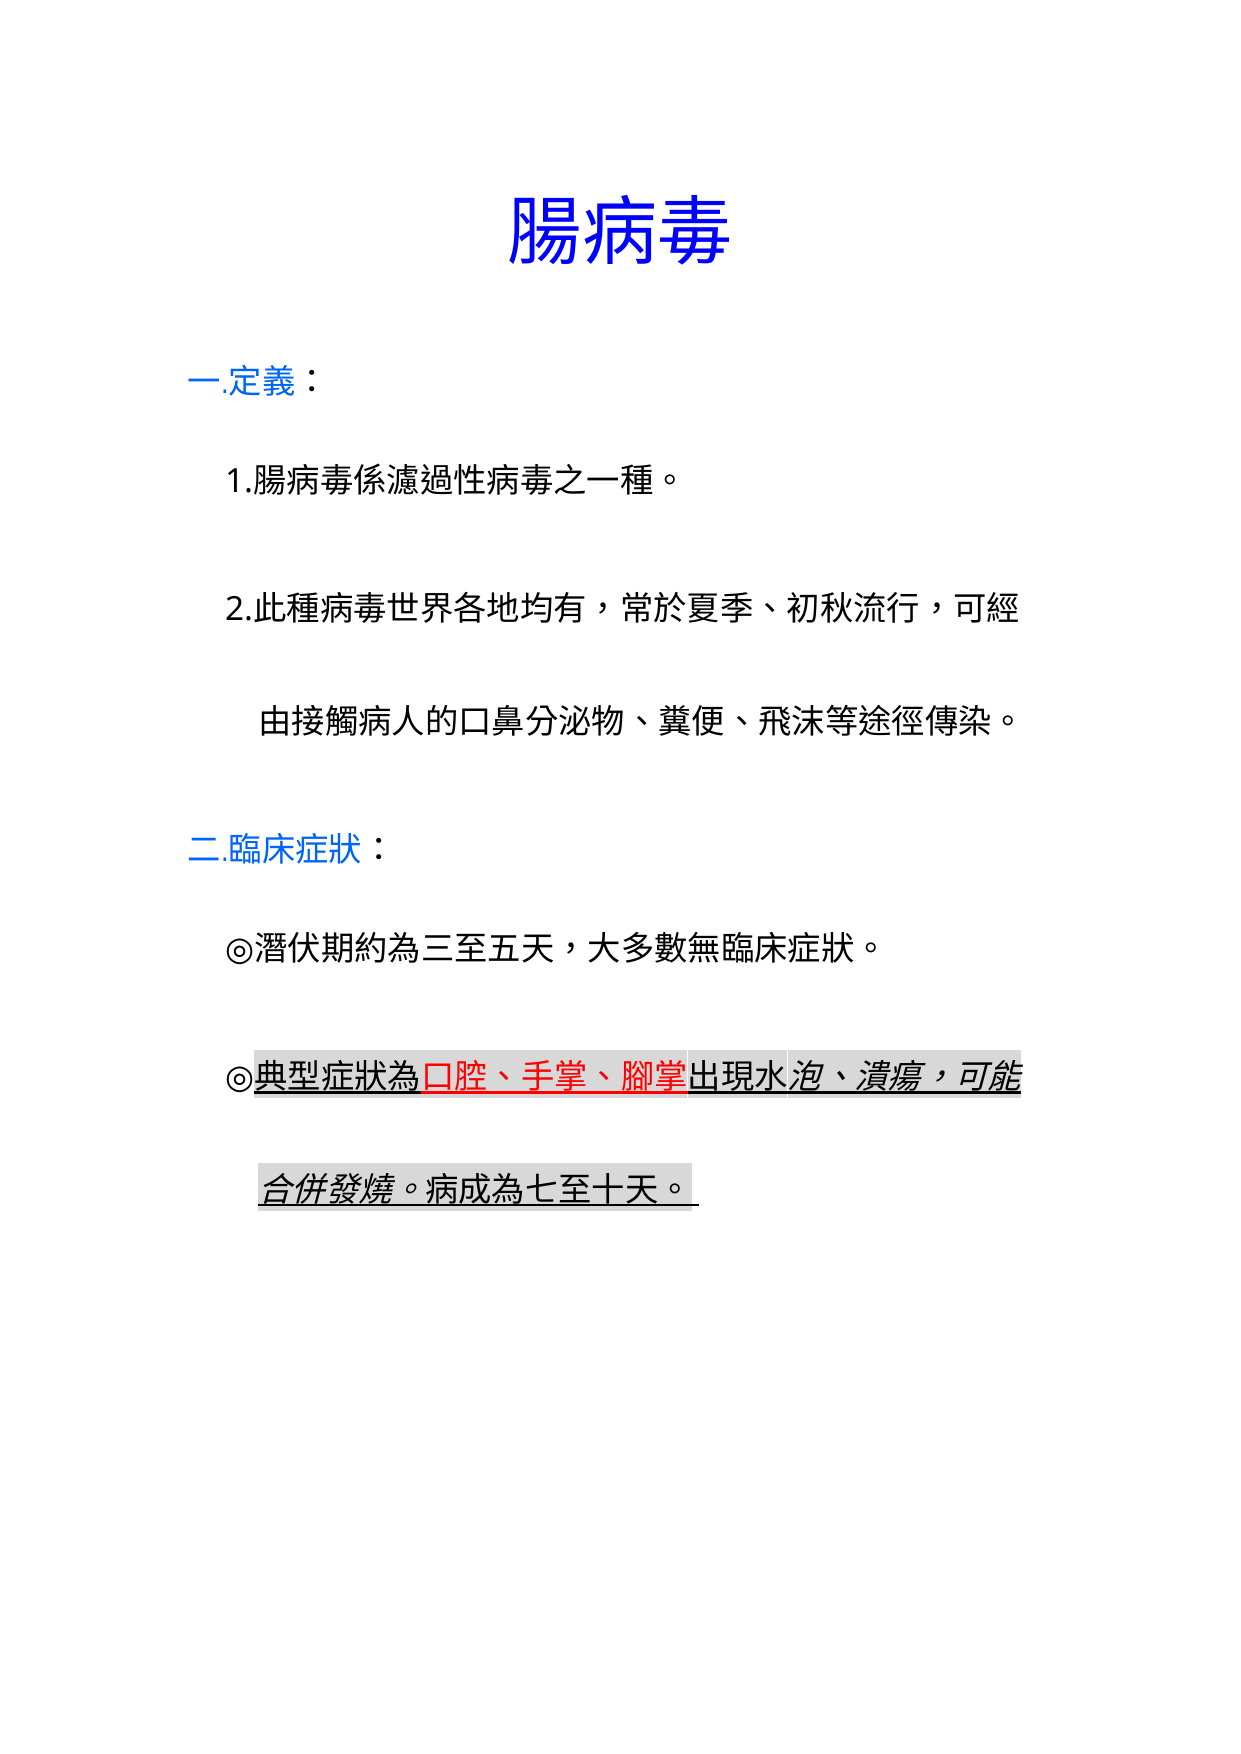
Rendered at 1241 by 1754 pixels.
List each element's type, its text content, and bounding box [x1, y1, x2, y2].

text ◎典型症狀為口腔、手掌、腳掌出現水泡、潰瘍，可能合併發燒。病成為七至十天。 [225, 1037, 1053, 1224]
text 二.臨床症狀： [187, 809, 1053, 884]
text 1.腸病毒係濾過性病毒之一種。 [225, 440, 1053, 515]
text 2.此種病毒世界各地均有，常於夏季、初秋流行，可經由接觸病人的口鼻分泌物、糞便、飛沫等途徑傳染。 [225, 569, 1053, 756]
text 腸病毒 [187, 169, 1053, 282]
text 一.定義： [187, 341, 1053, 416]
text ◎潛伏期約為三至五天，大多數無臨床症狀。 [225, 908, 1053, 983]
